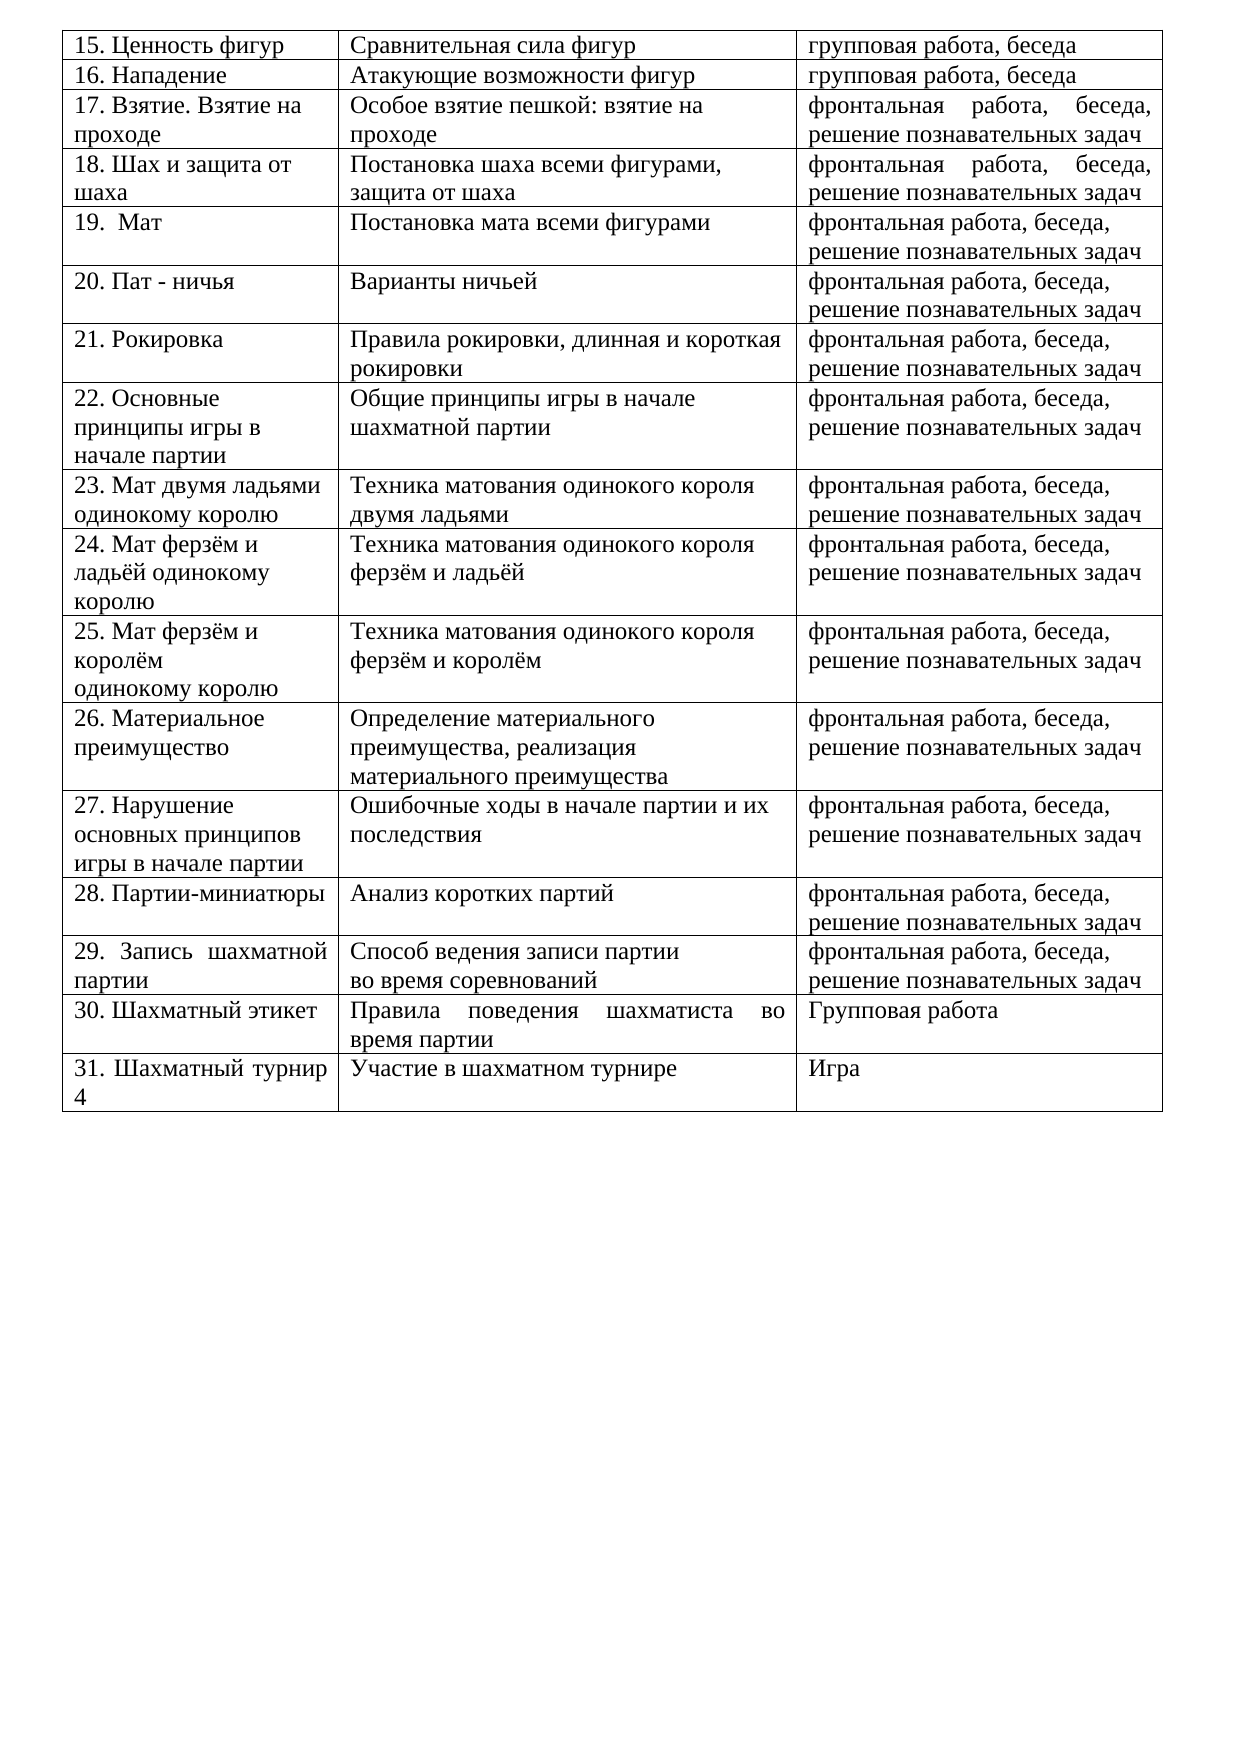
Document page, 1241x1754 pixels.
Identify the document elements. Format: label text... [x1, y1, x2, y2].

table_cell фронтальная работа, беседа, решение познавательных задач [797, 616, 1162, 702]
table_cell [797, 90, 1162, 148]
table_cell Правила рокировки, длинная и короткая рокировки [339, 324, 796, 382]
table_cell 19. Мат [63, 207, 338, 265]
table_cell Техника матования одинокого короля ферзём и ладьёй [339, 529, 796, 615]
table_cell Игра [797, 1054, 1162, 1111]
table_cell Групповая работа [797, 995, 1162, 1052]
table_cell 20. Пат - ничья [63, 266, 338, 323]
table_cell Варианты ничьей [339, 266, 796, 323]
table_cell 18. Шах и защита от шаха [63, 149, 338, 206]
table_cell Анализ коротких партий [339, 878, 796, 935]
table_cell 25. Мат ферзём и королём одинокому королю [63, 616, 338, 702]
table_cell Сравнительная сила фигур [339, 31, 796, 59]
table_cell Общие принципы игры в начале шахматной партии [339, 383, 796, 469]
table_cell Атакующие возможности фигур [339, 60, 796, 89]
table_cell 15. Ценность фигур [63, 31, 338, 59]
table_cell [797, 149, 1162, 206]
table_cell Способ ведения записи партии во время соревнований [339, 936, 796, 994]
table_cell фронтальная работа, беседа, решение познавательных задач [797, 529, 1162, 615]
table_cell групповая работа, беседа [797, 31, 1162, 59]
table_cell 30. Шахматный этикет [63, 995, 338, 1052]
table_cell фронтальная работа, беседа, решение познавательных задач [797, 207, 1162, 265]
table_cell 21. Рокировка [63, 324, 338, 382]
table_cell фронтальная работа, беседа, решение познавательных задач [797, 936, 1162, 994]
table_cell 17. Взятие. Взятие на проходе [63, 90, 338, 148]
table_cell Техника матования одинокого короля двумя ладьями [339, 470, 796, 528]
table_cell Правила поведения шахматиста во время партии [339, 995, 796, 1052]
table_cell 27. Нарушение основных принципов игры в начале партии [63, 791, 338, 877]
table_cell групповая работа, беседа [797, 60, 1162, 89]
table_cell 16. Нападение [63, 60, 338, 89]
table_cell фронтальная работа, беседа, решение познавательных задач [797, 324, 1162, 382]
table_cell фронтальная работа, беседа, решение познавательных задач [797, 383, 1162, 469]
table_cell фронтальная работа, беседа, решение познавательных задач [797, 791, 1162, 877]
table_cell 22. Основные принципы игры в начале партии [63, 383, 338, 469]
table_cell 31. Шахматный турнир 4 [63, 1054, 338, 1111]
table_cell фронтальная работа, беседа, решение познавательных задач [797, 703, 1162, 789]
table_cell Техника матования одинокого короля ферзём и королём [339, 616, 796, 702]
table_cell 24. Мат ферзём и ладьёй одинокому королю [63, 529, 338, 615]
table_cell фронтальная работа, беседа, решение познавательных задач [797, 878, 1162, 935]
table_cell фронтальная работа, беседа, решение познавательных задач [797, 266, 1162, 323]
table_cell Определение материального преимущества, реализация материального преимущества [339, 703, 796, 789]
table_cell 28. Партии-миниатюры [63, 878, 338, 935]
table_cell 29. Запись шахматной партии [63, 936, 338, 994]
table_cell Постановка шаха всеми фигурами, защита от шаха [339, 149, 796, 206]
table_cell 26. Материальное преимущество [63, 703, 338, 789]
table_cell Участие в шахматном турнире [339, 1054, 796, 1111]
table_cell фронтальная работа, беседа, решение познавательных задач [797, 470, 1162, 528]
table_cell 23. Мат двумя ладьями одинокому королю [63, 470, 338, 528]
table_cell Ошибочные ходы в начале партии и их последствия [339, 791, 796, 877]
table_cell Постановка мата всеми фигурами [339, 207, 796, 265]
table_cell Особое взятие пешкой: взятие на проходе [339, 90, 796, 148]
